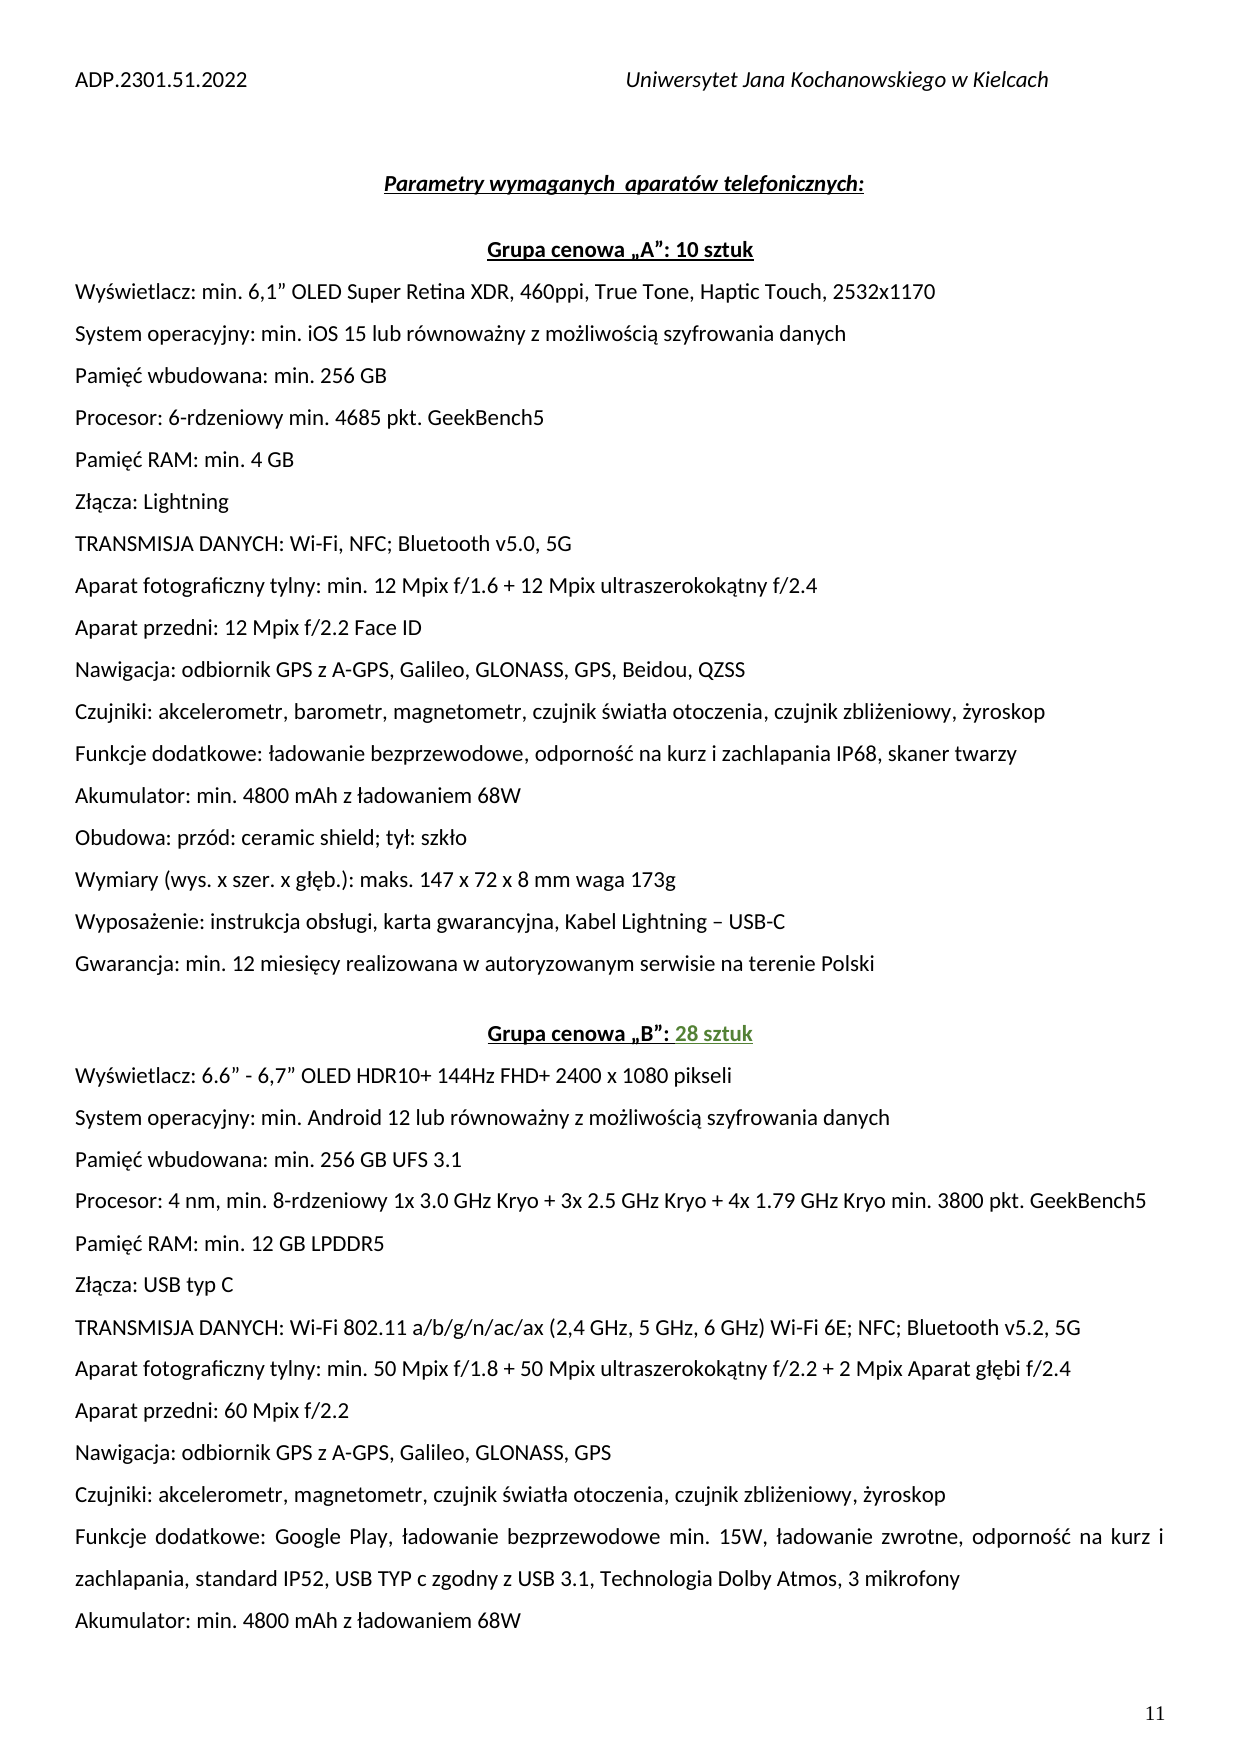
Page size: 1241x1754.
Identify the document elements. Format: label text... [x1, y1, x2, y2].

text Procesor: 4 nm, min. 8-rdzeniowy 1x 3.0 GHz Kryo + 3x 2.5 GHz Kryo + 4x 1.79 GHz Kryo min. 3800 pkt. GeekBench5 [75, 1187, 1165, 1215]
text Pamięć wbudowana: min. 256 GB [75, 361, 1165, 389]
text Grupa cenowa „A”: 10 sztuk [75, 235, 1165, 263]
text Procesor: 6-rdzeniowy min. 4685 pkt. GeekBench5 [75, 403, 1165, 431]
text Obudowa: przód: ceramic shield; tył: szkło [75, 823, 1165, 851]
text Nawigacja: odbiornik GPS z A-GPS, Galileo, GLONASS, GPS [75, 1438, 1165, 1467]
text Złącza: Lightning [75, 487, 1165, 515]
text Wyświetlacz: min. 6,1” OLED Super Retina XDR, 460ppi, True Tone, Haptic Touch, 2532x1170 [75, 277, 1165, 305]
text Wymiary (wys. x szer. x głęb.): maks. 147 x 72 x 8 mm waga 173g [75, 865, 1165, 893]
text Pamięć RAM: min. 12 GB LPDDR5 [75, 1229, 1165, 1257]
text Gwarancja: min. 12 miesięcy realizowana w autoryzowanym serwisie na terenie Polski [75, 949, 1165, 977]
text System operacyjny: min. Android 12 lub równoważny z możliwością szyfrowania danych [75, 1103, 1165, 1131]
text Akumulator: min. 4800 mAh z ładowaniem 68W [75, 1606, 1165, 1634]
text Nawigacja: odbiornik GPS z A-GPS, Galileo, GLONASS, GPS, Beidou, QZSS [75, 655, 1165, 683]
text Aparat przedni: 12 Mpix f/2.2 Face ID [75, 613, 1165, 641]
text Aparat przedni: 60 Mpix f/2.2 [75, 1397, 1165, 1424]
text Pamięć RAM: min. 4 GB [75, 445, 1165, 473]
text Akumulator: min. 4800 mAh z ładowaniem 68W [75, 781, 1165, 809]
text Funkcje dodatkowe: Google Play, ładowanie bezprzewodowe min. 15W, ładowanie zwrotne, odporność na kurz i zachlapania, standard IP52, USB TYP c zgodny z USB 3.1, Technologia Dolby Atmos, 3 mikrofony [75, 1522, 1165, 1592]
text Wyposażenie: instrukcja obsługi, karta gwarancyjna, Kabel Lightning – USB-C [75, 907, 1165, 935]
text TRANSMISJA DANYCH: Wi-Fi 802.11 a/b/g/n/ac/ax (2,4 GHz, 5 GHz, 6 GHz) Wi-Fi 6E; NFC; Bluetooth v5.2, 5G [75, 1313, 1165, 1341]
text Złącza: USB typ C [75, 1271, 1165, 1299]
text Czujniki: akcelerometr, barometr, magnetometr, czujnik światła otoczenia, czujnik zbliżeniowy, żyroskop [75, 697, 1165, 725]
text Parametry wymaganych aparatów telefonicznych: [85, 169, 1165, 197]
text Funkcje dodatkowe: ładowanie bezprzewodowe, odporność na kurz i zachlapania IP68, skaner twarzy [75, 739, 1165, 767]
text Wyświetlacz: 6.6” - 6,7” OLED HDR10+ 144Hz FHD+ 2400 x 1080 pikseli [75, 1061, 1165, 1089]
text Czujniki: akcelerometr, magnetometr, czujnik światła otoczenia, czujnik zbliżeniowy, żyroskop [75, 1481, 1165, 1508]
text TRANSMISJA DANYCH: Wi-Fi, NFC; Bluetooth v5.0, 5G [75, 529, 1165, 557]
text Aparat fotograficzny tylny: min. 12 Mpix f/1.6 + 12 Mpix ultraszerokokątny f/2.4 [75, 571, 1165, 599]
text Aparat fotograficzny tylny: min. 50 Mpix f/1.8 + 50 Mpix ultraszerokokątny f/2.2 + 2 Mpix Aparat głębi f/2.4 [75, 1354, 1165, 1383]
text System operacyjny: min. iOS 15 lub równoważny z możliwością szyfrowania danych [75, 319, 1165, 347]
text Pamięć wbudowana: min. 256 GB UFS 3.1 [75, 1145, 1165, 1173]
text Grupa cenowa „B”: 28 sztuk [75, 1019, 1165, 1047]
